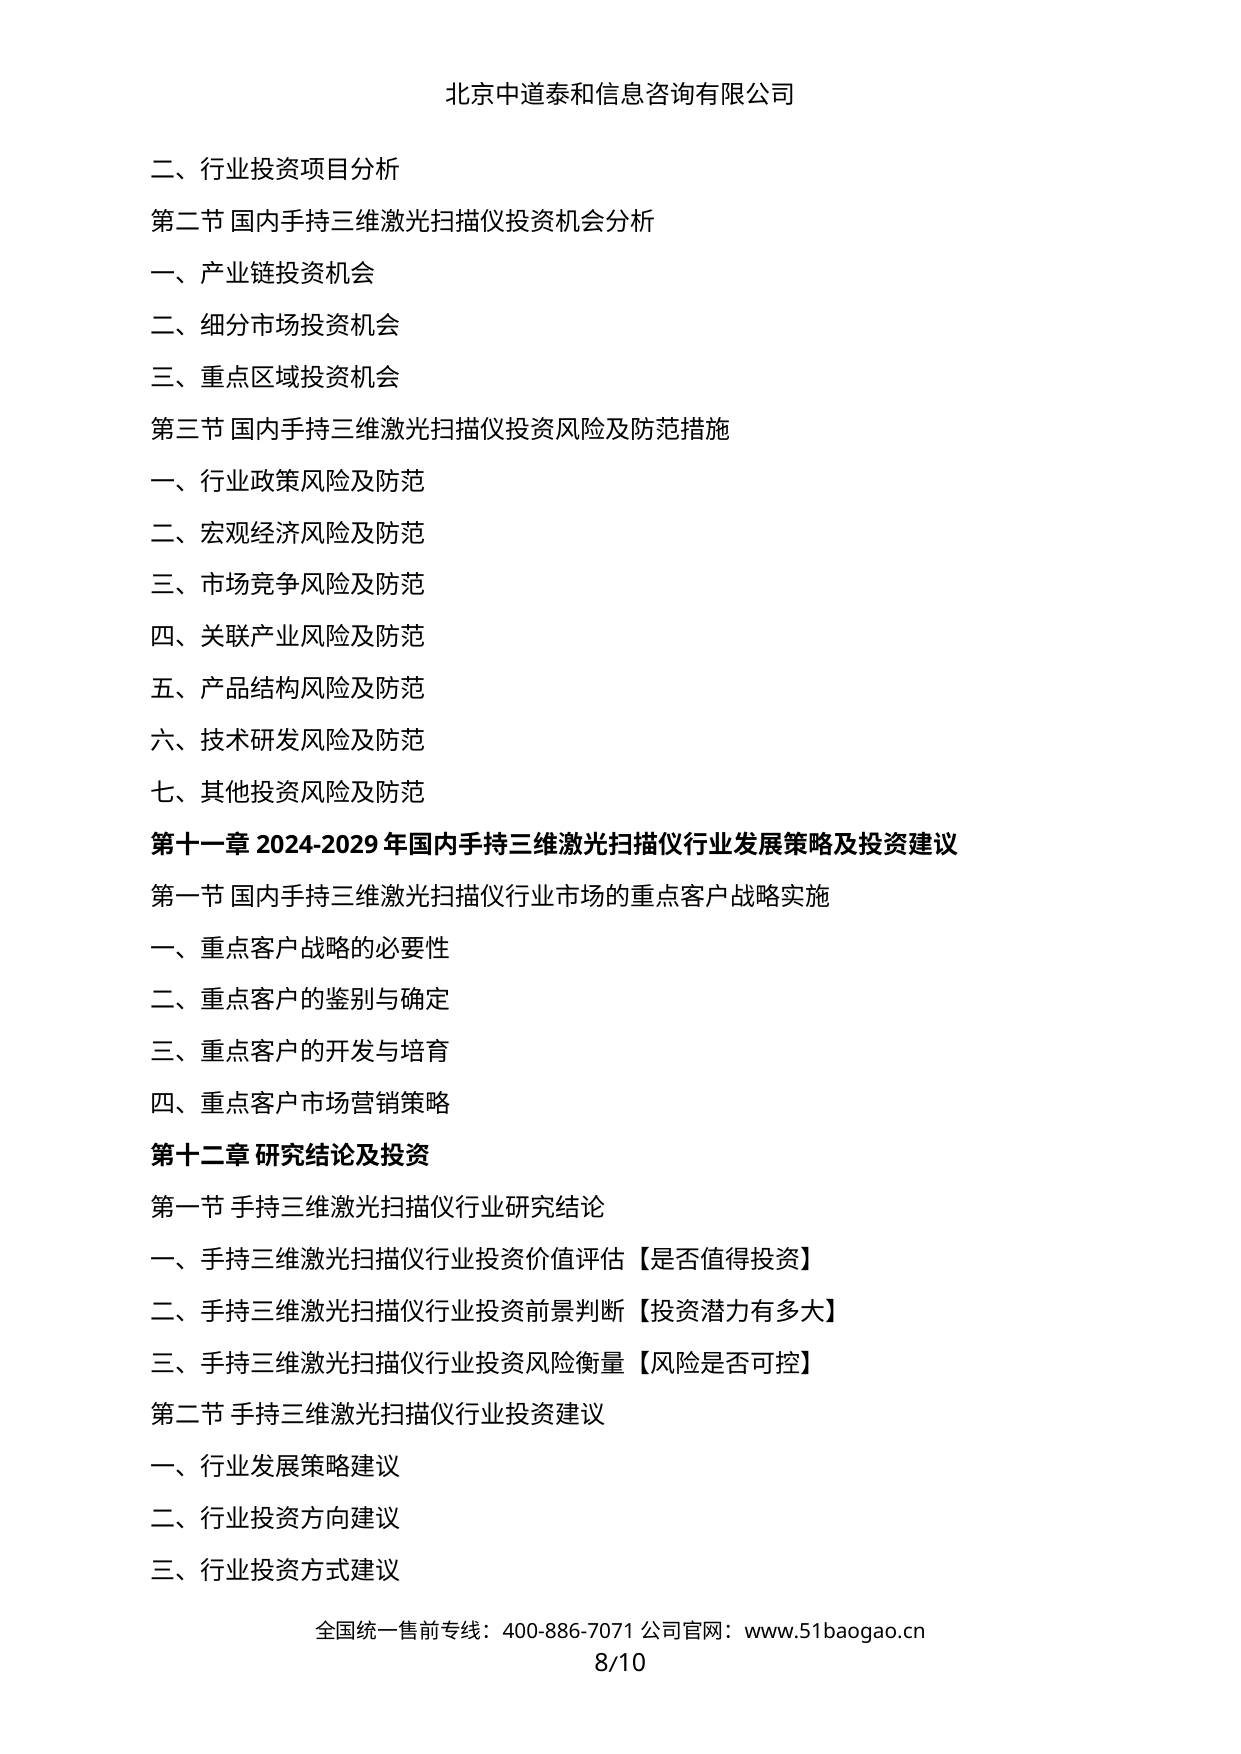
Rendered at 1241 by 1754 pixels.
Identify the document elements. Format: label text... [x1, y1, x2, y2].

text 一、行业政策风险及防范 [150, 461, 1090, 497]
text 四、关联产业风险及防范 [150, 617, 1090, 653]
text 三、手持三维激光扫描仪行业投资风险衡量【风险是否可控】 [150, 1343, 1090, 1379]
text 第十一章 2024-2029年国内手持三维激光扫描仪行业发展策略及投资建议 [150, 824, 1090, 861]
text 二、行业投资方向建议 [150, 1499, 1090, 1535]
text 七、其他投资风险及防范 [150, 772, 1090, 809]
text 三、市场竞争风险及防范 [150, 565, 1090, 601]
text 第二节 手持三维激光扫描仪行业投资建议 [150, 1395, 1090, 1431]
text 二、宏观经济风险及防范 [150, 513, 1090, 549]
text 第二节 国内手持三维激光扫描仪投资机会分析 [150, 202, 1090, 238]
text 第一节 手持三维激光扫描仪行业研究结论 [150, 1187, 1090, 1224]
text 六、技术研发风险及防范 [150, 721, 1090, 757]
text 二、手持三维激光扫描仪行业投资前景判断【投资潜力有多大】 [150, 1291, 1090, 1327]
text 二、行业投资项目分析 [150, 150, 1090, 186]
text 一、手持三维激光扫描仪行业投资价值评估【是否值得投资】 [150, 1239, 1090, 1276]
text 第十二章 研究结论及投资 [150, 1136, 1090, 1172]
text 二、细分市场投资机会 [150, 306, 1090, 342]
text 二、重点客户的鉴别与确定 [150, 980, 1090, 1016]
text 一、行业发展策略建议 [150, 1447, 1090, 1483]
text 第三节 国内手持三维激光扫描仪投资风险及防范措施 [150, 409, 1090, 446]
text 一、产业链投资机会 [150, 254, 1090, 290]
text 五、产品结构风险及防范 [150, 669, 1090, 705]
text 三、行业投资方式建议 [150, 1551, 1090, 1587]
text 三、重点区域投资机会 [150, 357, 1090, 394]
text 四、重点客户市场营销策略 [150, 1084, 1090, 1120]
text 三、重点客户的开发与培育 [150, 1032, 1090, 1068]
text 第一节 国内手持三维激光扫描仪行业市场的重点客户战略实施 [150, 876, 1090, 912]
text 一、重点客户战略的必要性 [150, 928, 1090, 964]
